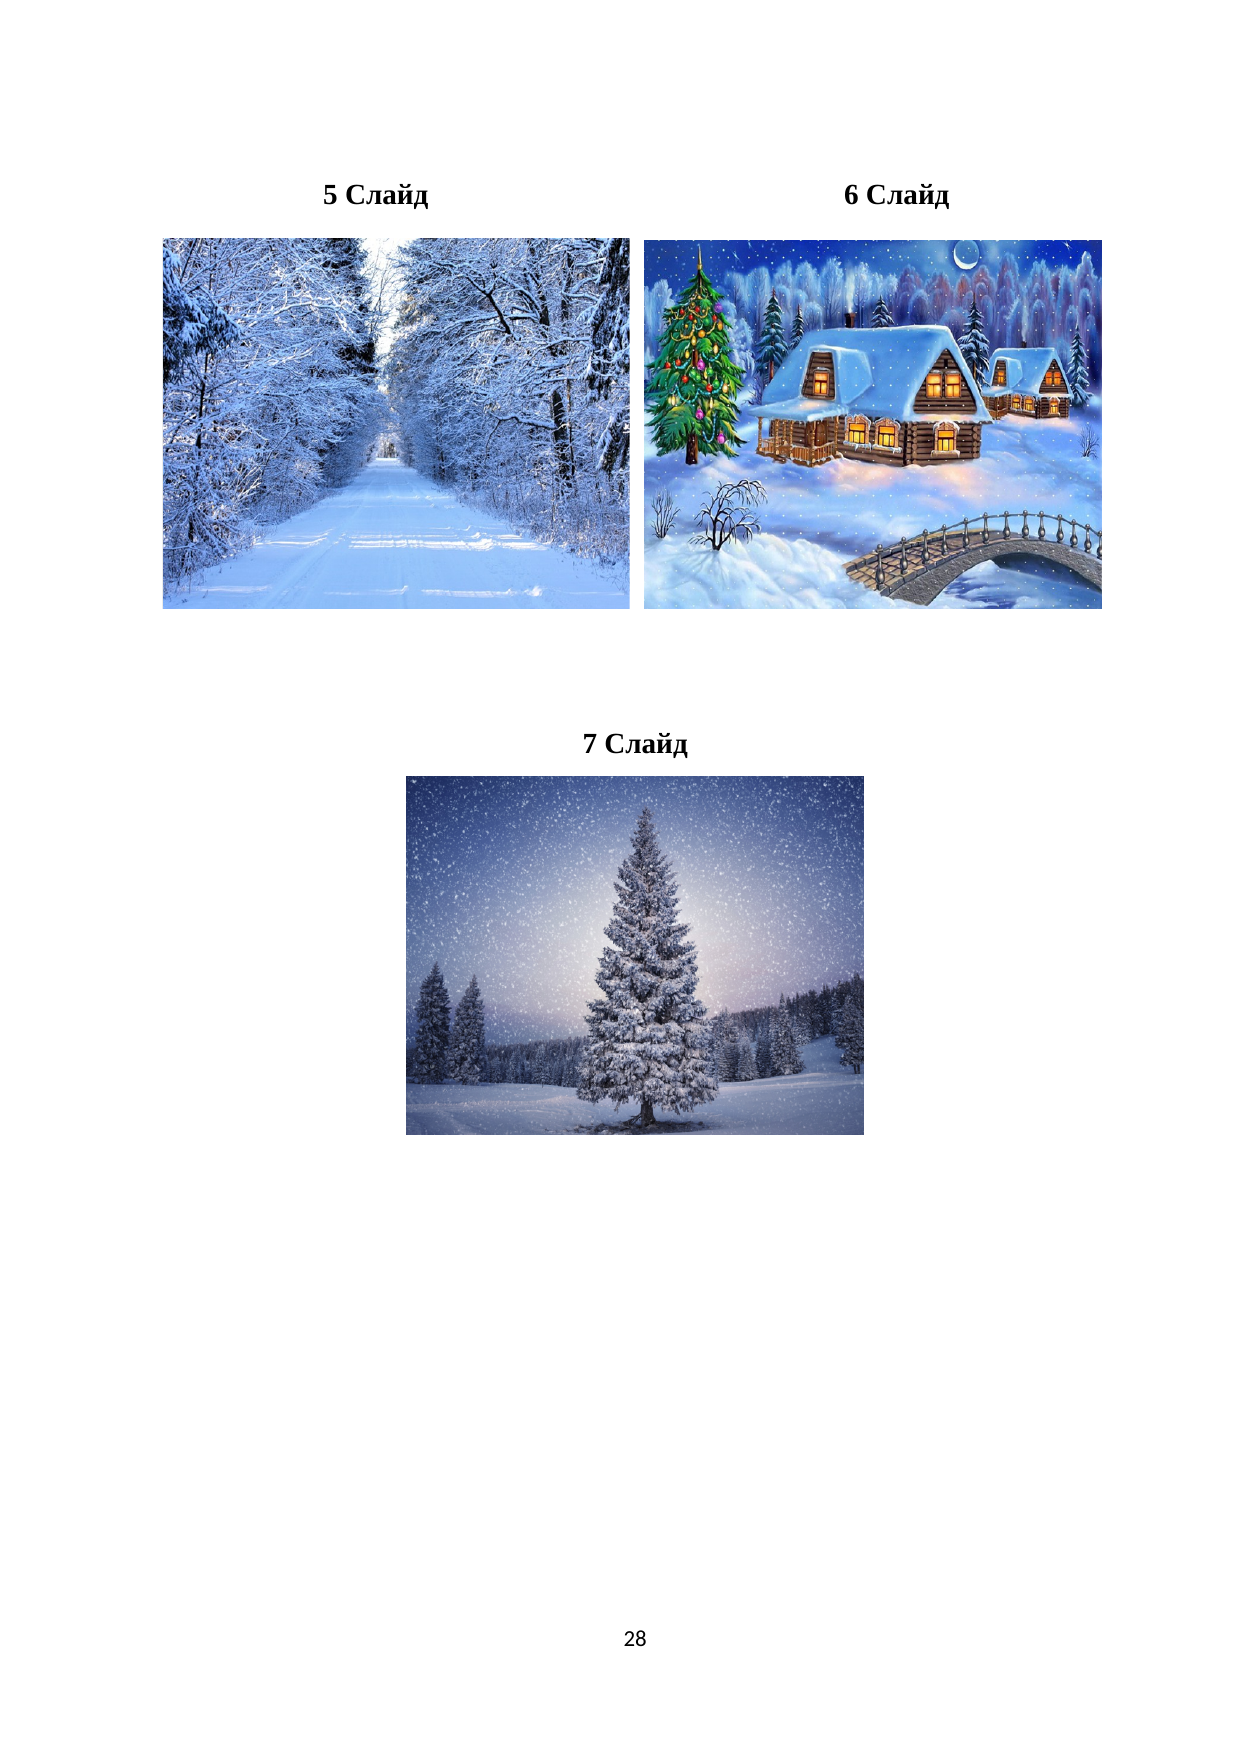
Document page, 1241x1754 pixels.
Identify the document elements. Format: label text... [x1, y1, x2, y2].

text 7 Слайд [162, 726, 1107, 760]
picture [406, 776, 864, 1135]
picture [162, 238, 630, 609]
text 5 Слайд 6 Слайд [162, 177, 1107, 211]
picture [644, 240, 1102, 609]
